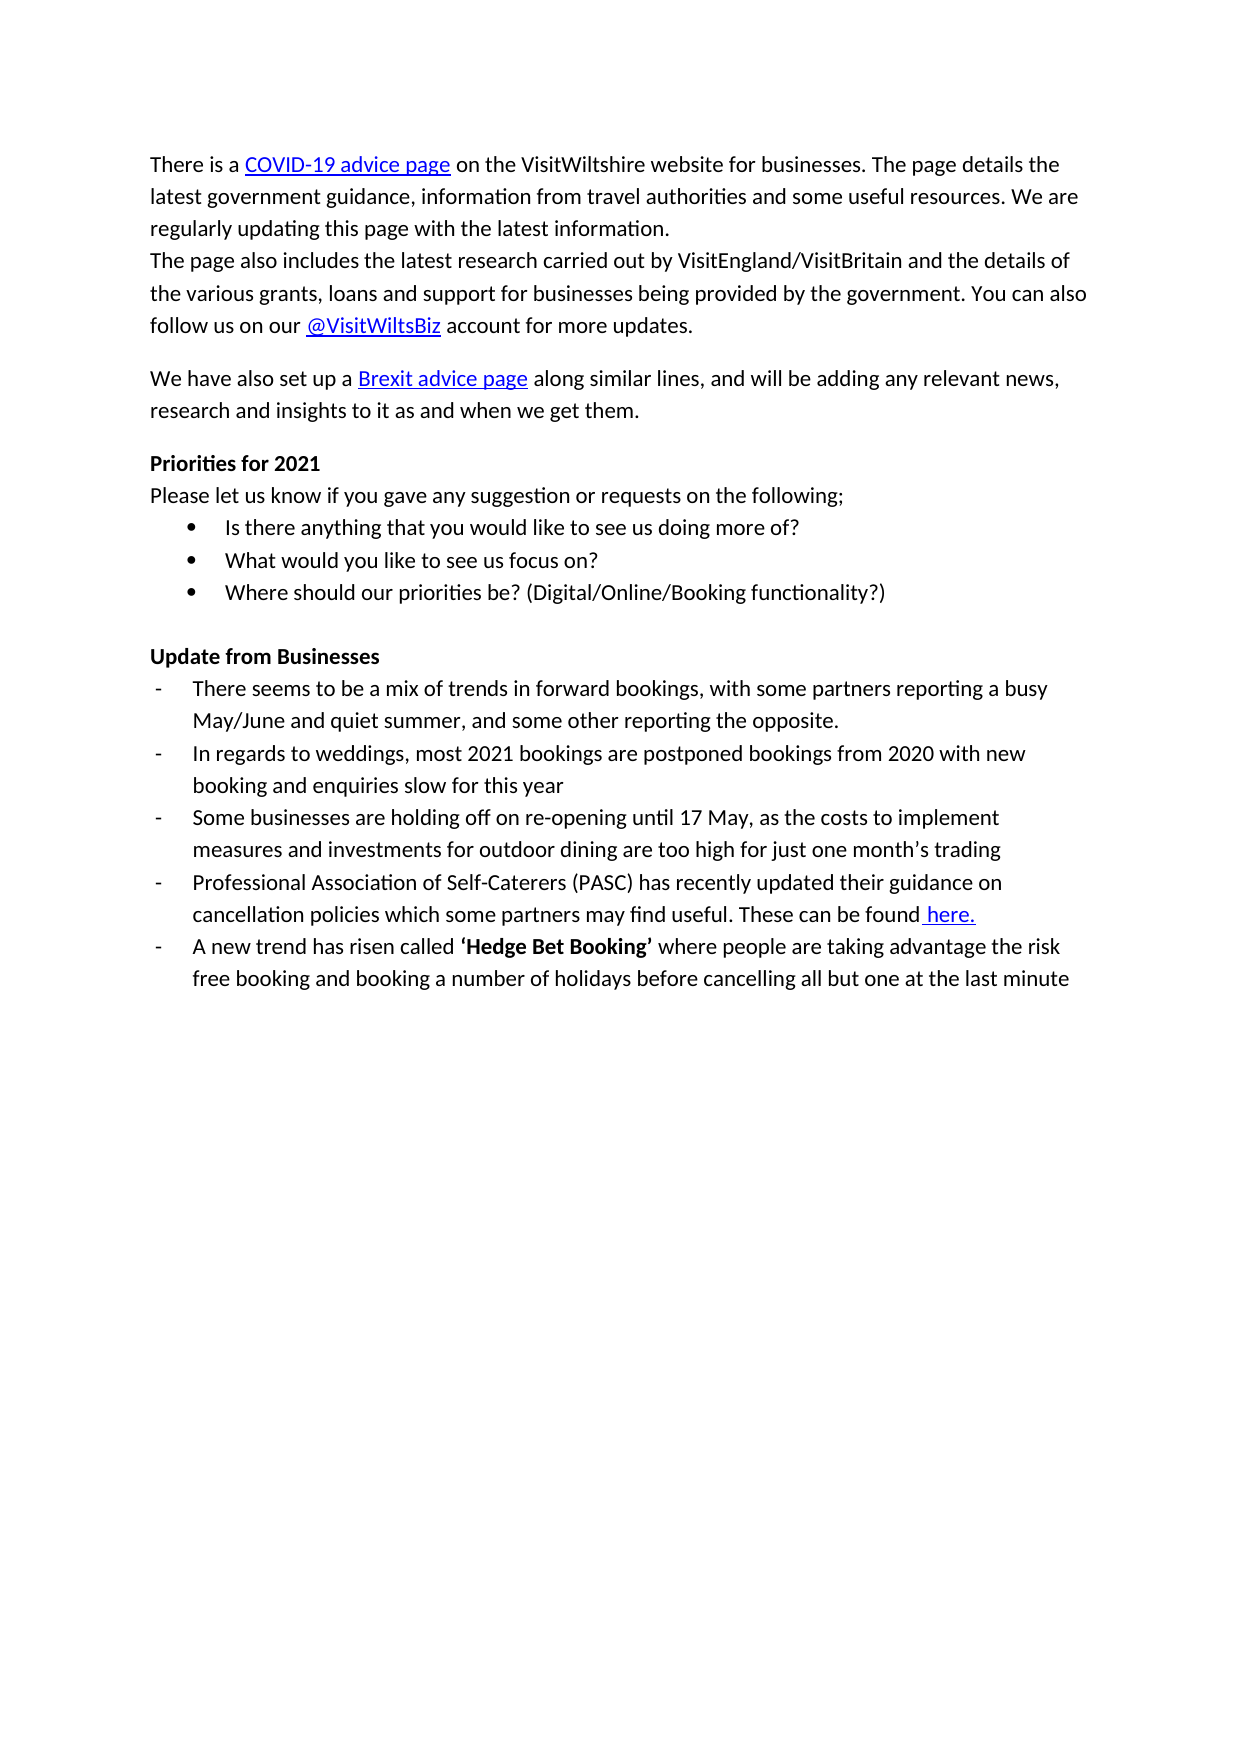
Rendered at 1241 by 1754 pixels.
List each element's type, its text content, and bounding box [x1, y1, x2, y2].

text Priorities for 2021 [150, 449, 1090, 477]
text Update from Businesses [150, 642, 1090, 670]
text There is a COVID-19 advice page on the VisitWiltshire website for businesses. The page details the latest government guidance, information from travel authorities and some useful resources. We are regularly updating this page with the latest information. [150, 150, 1090, 242]
list Is there anything that you would like to see us doing more of? [187, 513, 1090, 542]
text Please let us know if you gave any suggestion or requests on the following; [150, 481, 1090, 509]
list There seems to be a mix of trends in forward bookings, with some partners reporting a busy May/June and quiet summer, and some other reporting the opposite. [155, 674, 1090, 735]
list Some businesses are holding off on re-opening until 17 May, as the costs to implement measures and investments for outdoor dining are too high for just one month’s trading [155, 803, 1090, 863]
list What would you like to see us focus on? [187, 546, 1090, 574]
list Where should our priorities be? (Digital/Online/Booking functionality?) [187, 578, 1090, 606]
list A new trend has risen called ‘Hedge Bet Booking’ where people are taking advantage the risk free booking and booking a number of holidays before cancelling all but one at the last minute [155, 932, 1090, 992]
text We have also set up a Brexit advice page along similar lines, and will be adding any relevant news, research and insights to it as and when we get them. [150, 364, 1090, 424]
list In regards to weddings, most 2021 bookings are postponed bookings from 2020 with new booking and enquiries slow for this year [155, 739, 1090, 799]
text The page also includes the latest research carried out by VisitEngland/VisitBritain and the details of the various grants, loans and support for businesses being provided by the government. You can also follow us on our @VisitWiltsBiz account for more updates. [150, 247, 1090, 339]
list Professional Association of Self-Caterers (PASC) has recently updated their guidance on cancellation policies which some partners may find useful. These can be found here. [155, 868, 1090, 928]
